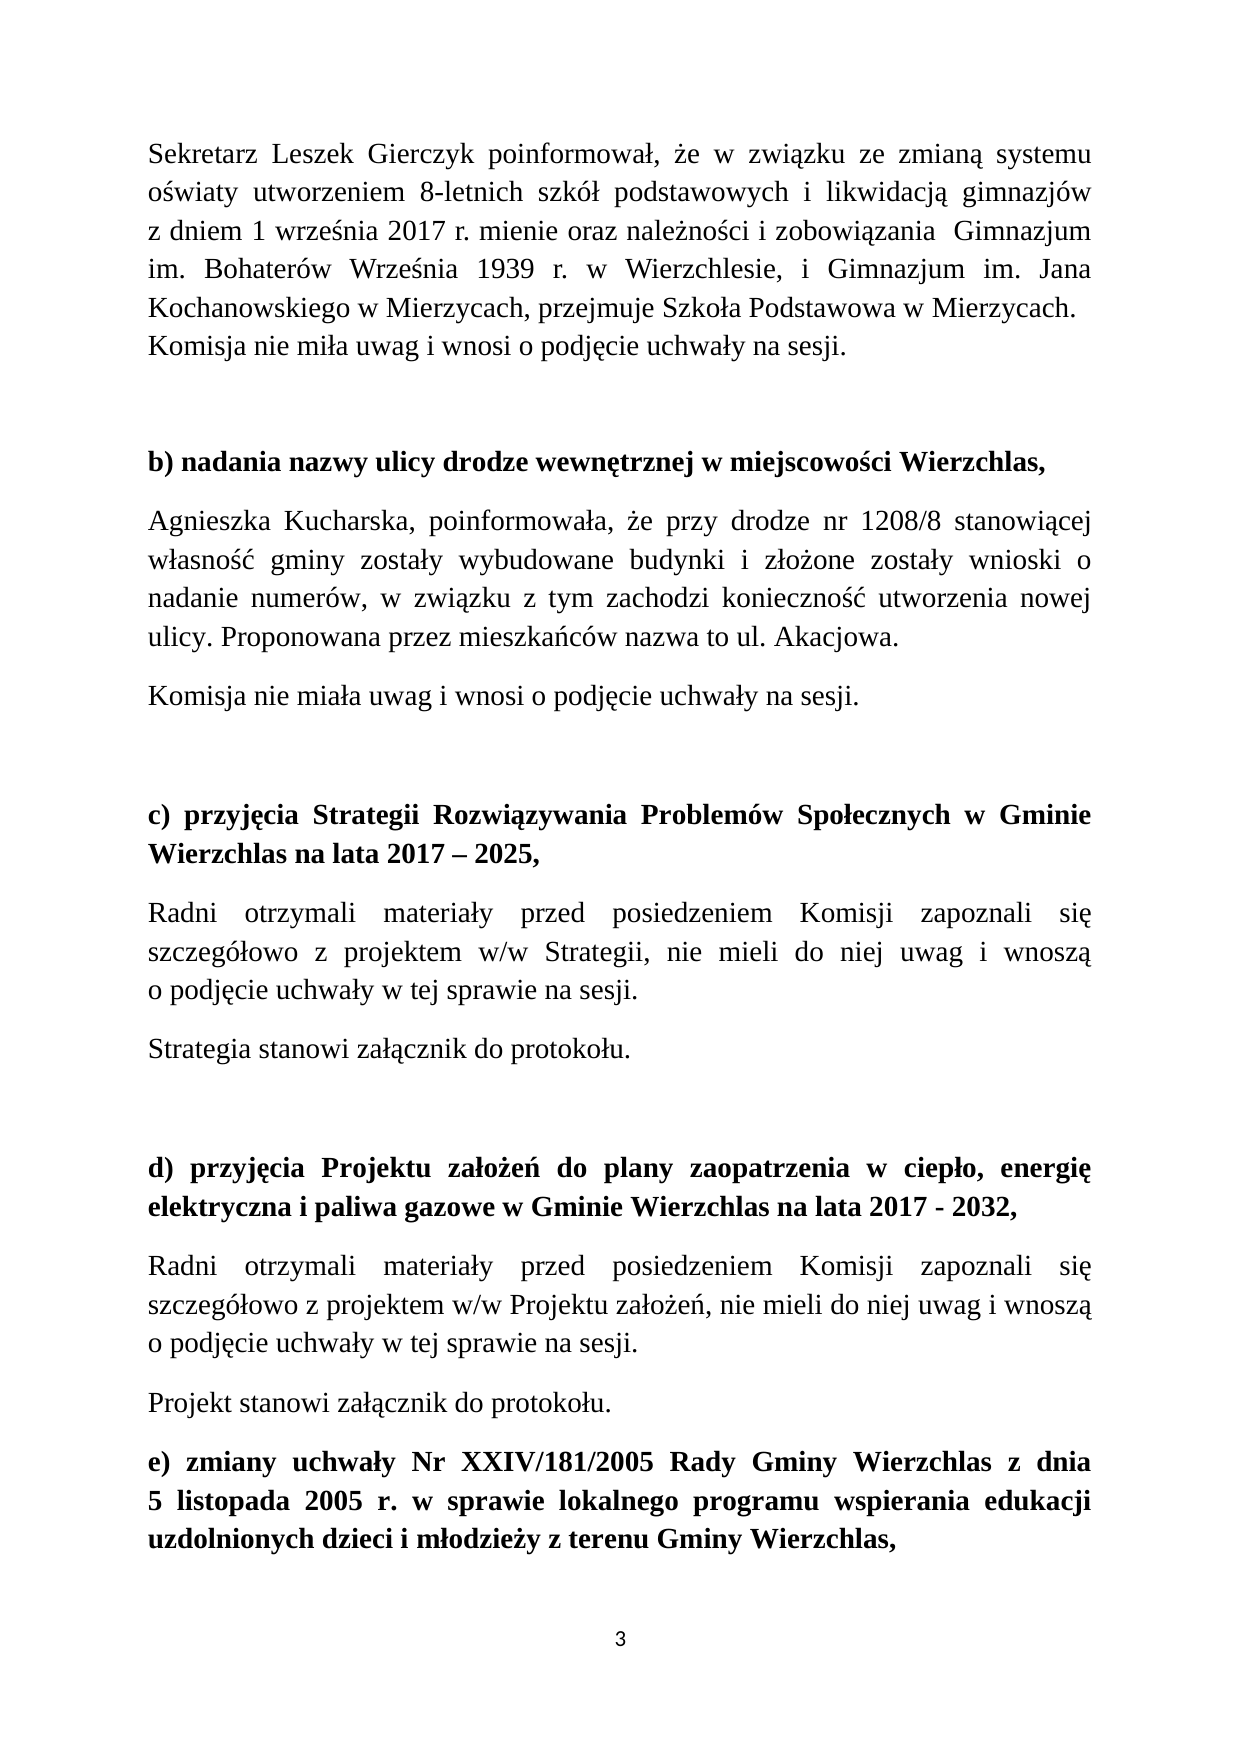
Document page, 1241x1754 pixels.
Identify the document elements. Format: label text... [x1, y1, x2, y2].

text c) przyjęcia Strategii Rozwiązywania Problemów Społecznych w Gminie Wierzchlas na lata 2017 – 2025, [148, 797, 1092, 869]
text d) przyjęcia Projektu założeń do plany zaopatrzenia w ciepło, energię elektryczna i paliwa gazowe w Gminie Wierzchlas na lata 2017 - 2032, [148, 1150, 1092, 1222]
text Komisja nie miła uwag i wnosi o podjęcie uchwały na sesji. [148, 328, 1092, 362]
text Projekt stanowi załącznik do protokołu. [148, 1385, 1092, 1418]
text Radni otrzymali materiały przed posiedzeniem Komisji zapoznali się szczegółowo z projektem w/w Strategii, nie mieli do niej uwag i wnoszą o podjęcie uchwały w tej sprawie na sesji. [148, 895, 1092, 1006]
text Radni otrzymali materiały przed posiedzeniem Komisji zapoznali się szczegółowo z projektem w/w Projektu założeń, nie mieli do niej uwag i wnoszą o podjęcie uchwały w tej sprawie na sesji. [148, 1248, 1092, 1359]
text Strategia stanowi załącznik do protokołu. [148, 1032, 1092, 1065]
text Agnieszka Kucharska, poinformowała, że przy drodze nr 1208/8 stanowiącej własność gminy zostały wybudowane budynki i złożone zostały wnioski o nadanie numerów, w związku z tym zachodzi konieczność utworzenia nowej ulicy. Proponowana przez mieszkańców nazwa to ul. Akacjowa. [148, 503, 1092, 653]
text Komisja nie miała uwag i wnosi o podjęcie uchwały na sesji. [148, 678, 1092, 712]
text e) zmiany uchwały Nr XXIV/181/2005 Rady Gminy Wierzchlas z dnia 5 listopada 2005 r. w sprawie lokalnego programu wspierania edukacji uzdolnionych dzieci i młodzieży z terenu Gminy Wierzchlas, [148, 1444, 1092, 1555]
text b) nadania nazwy ulicy drodze wewnętrznej w miejscowości Wierzchlas, [148, 444, 1092, 478]
text Sekretarz Leszek Gierczyk poinformował, że w związku ze zmianą systemu oświaty utworzeniem 8-letnich szkół podstawowych i likwidacją gimnazjów z dniem 1 września 2017 r. mienie oraz należności i zobowiązania Gimnazjum im. Bohaterów Września 1939 r. w Wierzchlesie, i Gimnazjum im. Jana Kochanowskiego w Mierzycach, przejmuje Szkoła Podstawowa w Mierzycach. [148, 136, 1092, 323]
